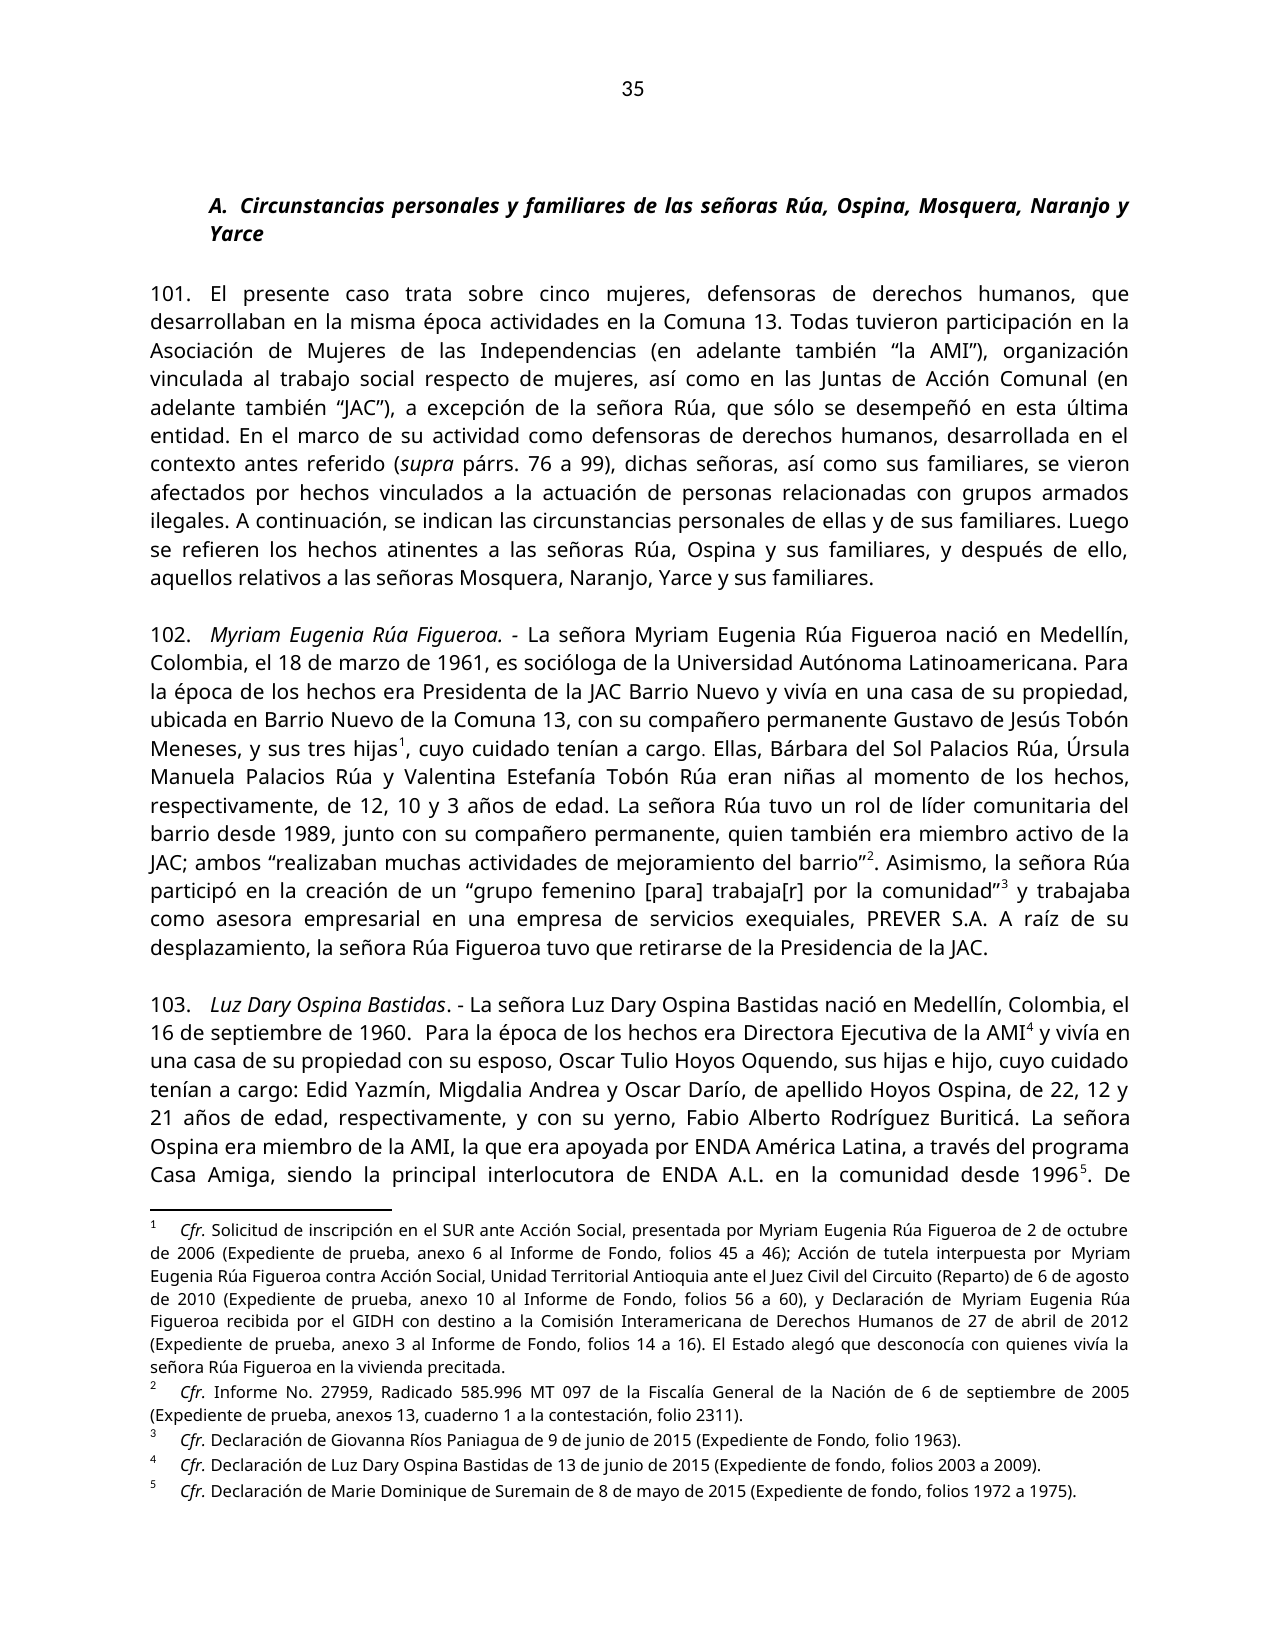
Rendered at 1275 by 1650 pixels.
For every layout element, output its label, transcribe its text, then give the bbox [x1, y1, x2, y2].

subtitle Circunstancias personales y familiares de las señoras Rúa, Ospina, Mosquera, Naranjo y Yarce [209, 191, 1131, 248]
text 101. El presente caso trata sobre cinco mujeres, defensoras de derechos humanos, que desarrollaban en la misma época actividades en la Comuna 13. Todas tuvieron participación en la Asociación de Mujeres de las Independencias (en adelante también “la AMI”), organización vinculada al trabajo social respecto de mujeres, así como en las Juntas de Acción Comunal (en adelante también “JAC”), a excepción de la señora Rúa, que sólo se desempeñó en esta última entidad. En el marco de su actividad como defensoras de derechos humanos, desarrollada en el contexto antes referido (supra párrs. 76 a 99), dichas señoras, así como sus familiares, se vieron afectados por hechos vinculados a la actuación de personas relacionadas con grupos armados ilegales. A continuación, se indican las circunstancias personales de ellas y de sus familiares. Luego se refieren los hechos atinentes a las señoras Rúa, Ospina y sus familiares, y después de ello, aquellos relativos a las señoras Mosquera, Naranjo, Yarce y sus familiares. [150, 279, 1131, 592]
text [150, 990, 1131, 1189]
text 102. Myriam Eugenia Rúa Figueroa. - La señora Myriam Eugenia Rúa Figueroa nació en Medellín, Colombia, el 18 de marzo de 1961, es socióloga de la Universidad Autónoma Latinoamericana. Para la época de los hechos era Presidenta de la JAC Barrio Nuevo y vivía en una casa de su propiedad, ubicada en Barrio Nuevo de la Comuna 13, con su compañero permanente Gustavo de Jesús Tobón Meneses, y sus tres hijas, cuyo cuidado tenían a cargo. Ellas, Bárbara del Sol Palacios Rúa, Úrsula Manuela Palacios Rúa y Valentina Estefanía Tobón Rúa eran niñas al momento de los hechos, respectivamente, de 12, 10 y 3 años de edad. La señora Rúa tuvo un rol de líder comunitaria del barrio desde 1989, junto con su compañero permanente, quien también era miembro activo de la JAC; ambos “realizaban muchas actividades de mejoramiento del barrio”. Asimismo, la señora Rúa participó en la creación de un “grupo femenino [para] trabaja[r] por la comunidad” y trabajaba como asesora empresarial en una empresa de servicios exequiales, PREVER S.A. A raíz de su desplazamiento, la señora Rúa Figueroa tuvo que retirarse de la Presidencia de la JAC. [150, 620, 1131, 961]
